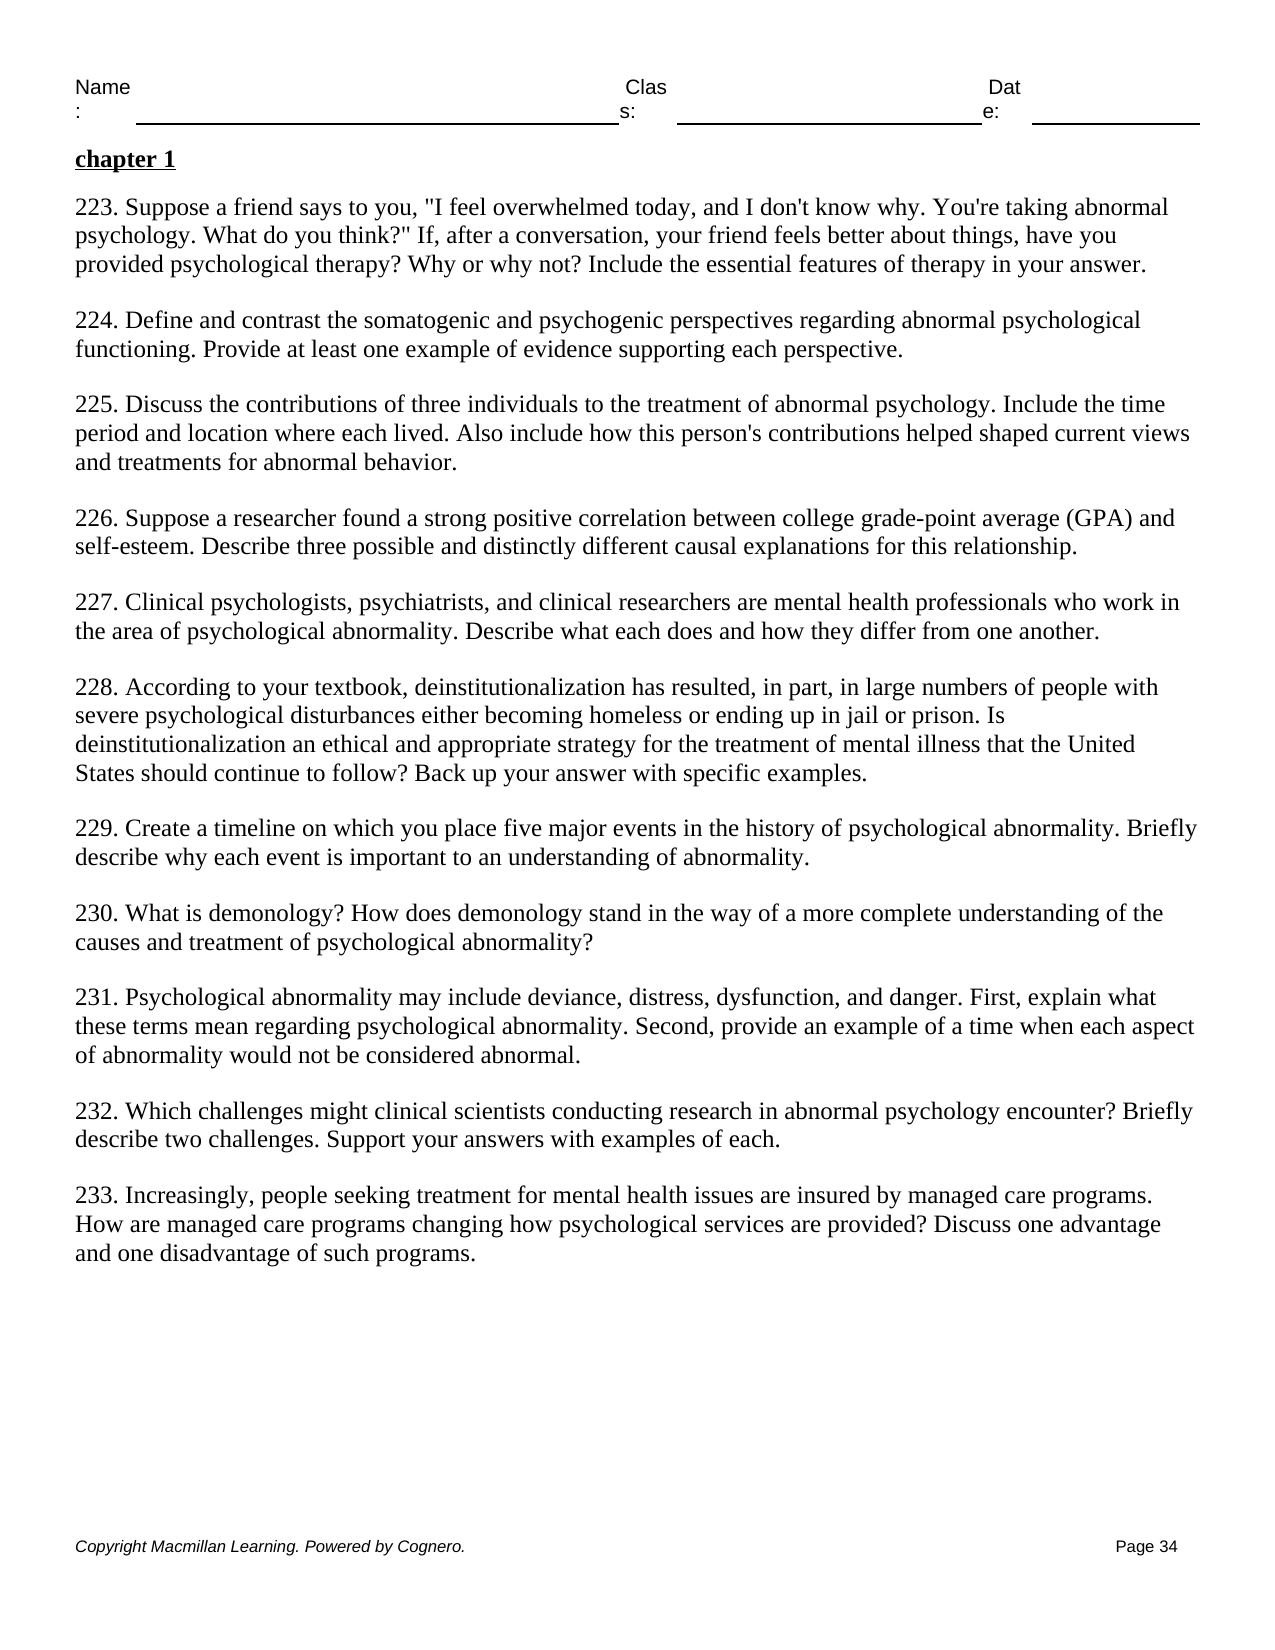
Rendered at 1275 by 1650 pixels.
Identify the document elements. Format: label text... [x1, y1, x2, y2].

table_header 233. Increasingly, people seeking treatment for mental health issues are insured by managed care programs. How are managed care programs changing how psychological services are provided? Discuss one advantage and one disadvantage of such programs. [75, 1180, 1200, 1266]
table_header 230. What is demonology? How does demonology stand in the way of a more complete understanding of the causes and treatment of psychological abnormality? [75, 898, 1200, 956]
table_header 224. Define and contrast the somatogenic and psychogenic perspectives regarding abnormal psychological functioning. Provide at least one example of evidence supporting each perspective. [75, 305, 1200, 362]
table_header 226. Suppose a researcher found a strong positive correlation between college grade-point average (GPA) and self-esteem. Describe three possible and distinctly different causal explanations for this relationship. [75, 503, 1200, 560]
table_header 223. Suppose a friend says to you, "I feel overwhelmed today, and I don't know why. You're taking abnormal psychology. What do you think?" If, after a conversation, your friend feels better about things, have you provided psychological therapy? Why or why not? Include the essential features of therapy in your answer. [75, 192, 1200, 278]
table_header 227. Clinical psychologists, psychiatrists, and clinical researchers are mental health professionals who work in the area of psychological abnormality. Describe what each does and how they differ from one another. [75, 587, 1200, 644]
table_header 231. Psychological abnormality may include deviance, distress, dysfunction, and danger. First, explain what these terms mean regarding psychological abnormality. Second, provide an example of a time when each aspect of abnormality would not be considered abnormal. [75, 983, 1200, 1069]
table_header 225. Discuss the contributions of three individuals to the treatment of abnormal psychology. Include the time period and location where each lived. Also include how this person's contributions helped shaped current views and treatments for abnormal behavior. [75, 389, 1200, 476]
table_header 228. According to your textbook, deinstitutionalization has resulted, in part, in large numbers of people with severe psychological disturbances either becoming homeless or ending up in jail or prison. Is deinstitutionalization an ethical and appropriate strategy for the treatment of mental illness that the United States should continue to follow? Back up your answer with specific examples. [75, 672, 1200, 787]
table_header 232. Which challenges might clinical scientists conducting research in abnormal psychology encounter? Briefly describe two challenges. Support your answers with examples of each. [75, 1096, 1200, 1153]
table_header 229. Create a timeline on which you place five major events in the history of psychological abnormality. Briefly describe why each event is important to an understanding of abnormality. [75, 814, 1200, 871]
